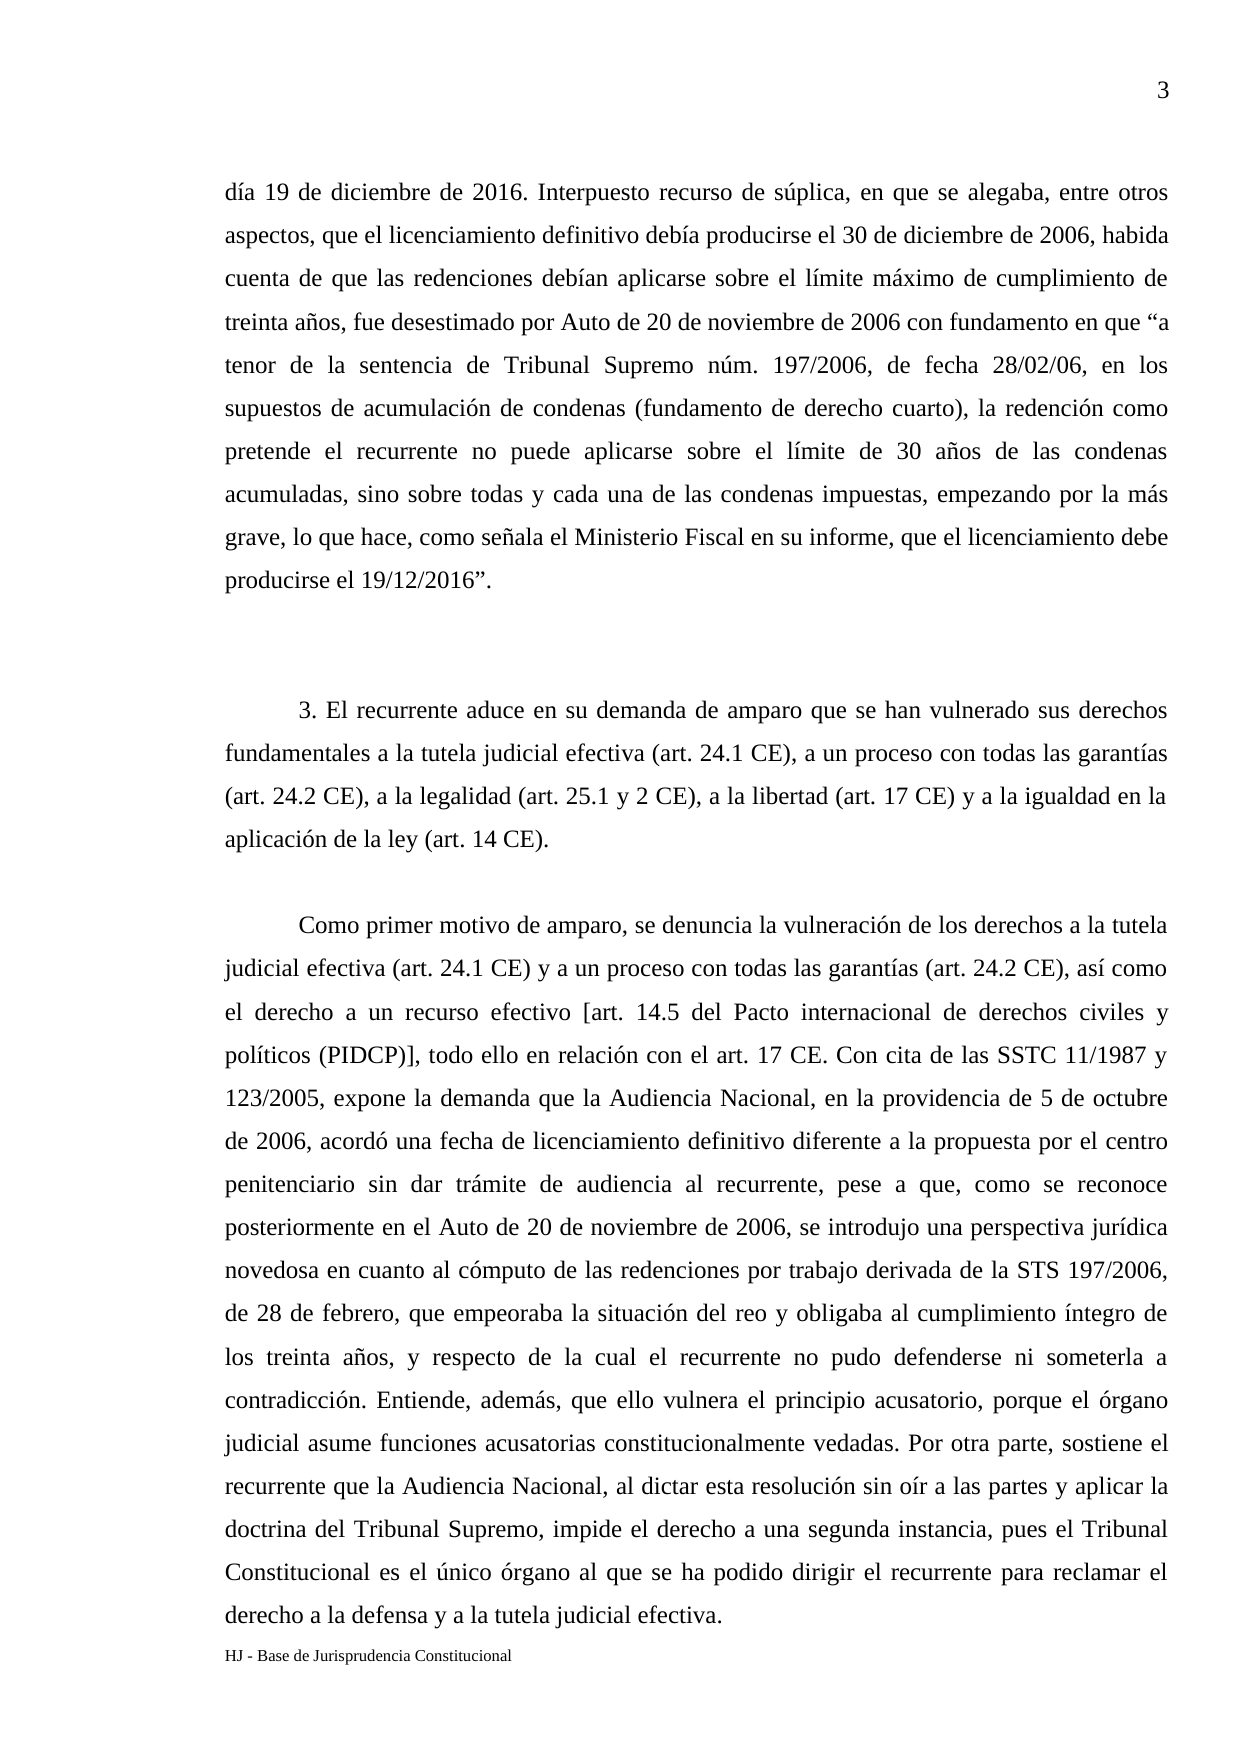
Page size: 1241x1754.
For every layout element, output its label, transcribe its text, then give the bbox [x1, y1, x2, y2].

text Como primer motivo de amparo, se denuncia la vulneración de los derechos a la tutela judicial efectiva (art. 24.1 CE) y a un proceso con todas las garantías (art. 24.2 CE), así como el derecho a un recurso efectivo [art. 14.5 del Pacto internacional de derechos civiles y políticos (PIDCP)], todo ello en relación con el art. 17 CE. Con cita de las SSTC 11/1987 y 123/2005, expone la demanda que la Audiencia Nacional, en la providencia de 5 de octubre de 2006, acordó una fecha de licenciamiento definitivo diferente a la propuesta por el centro penitenciario sin dar trámite de audiencia al recurrente, pese a que, como se reconoce posteriormente en el Auto de 20 de noviembre de 2006, se introdujo una perspectiva jurídica novedosa en cuanto al cómputo de las redenciones por trabajo derivada de la STS 197/2006, de 28 de febrero, que empeoraba la situación del reo y obligaba al cumplimiento íntegro de los treinta años, y respecto de la cual el recurrente no pudo defenderse ni someterla a contradicción. Entiende, además, que ello vulnera el principio acusatorio, porque el órgano judicial asume funciones acusatorias constitucionalmente vedadas. Por otra parte, sostiene el recurrente que la Audiencia Nacional, al dictar esta resolución sin oír a las partes y aplicar la doctrina del Tribunal Supremo, impide el derecho a una segunda instancia, pues el Tribunal Constitucional es el único órgano al que se ha podido dirigir el recurrente para reclamar el derecho a la defensa y a la tutela judicial efectiva. [224, 910, 1169, 1629]
text 3. El recurrente aduce en su demanda de amparo que se han vulnerado sus derechos fundamentales a la tutela judicial efectiva (art. 24.1 CE), a un proceso con todas las garantías (art. 24.2 CE), a la legalidad (art. 25.1 y 2 CE), a la libertad (art. 17 CE) y a la igualdad en la aplicación de la ley (art. 14 CE). [224, 695, 1169, 853]
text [224, 177, 1169, 594]
